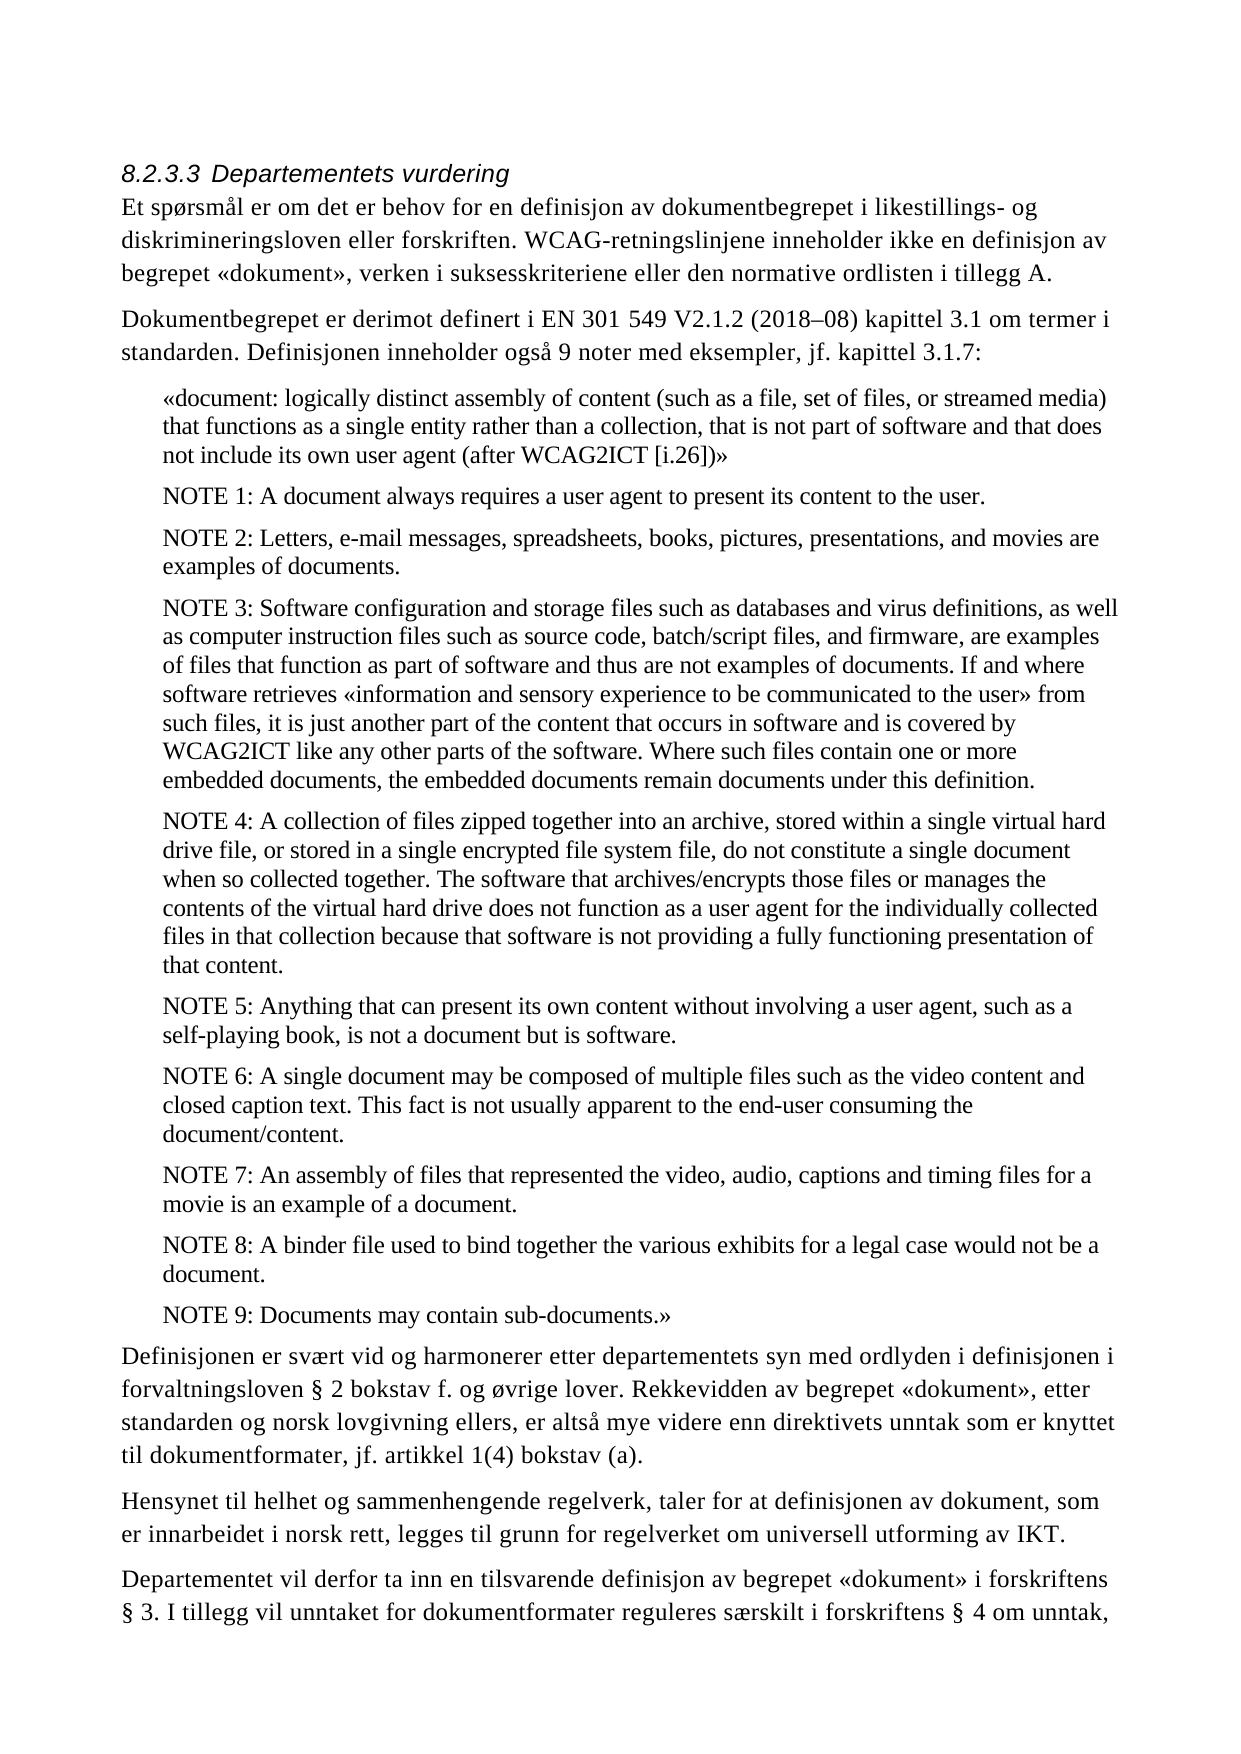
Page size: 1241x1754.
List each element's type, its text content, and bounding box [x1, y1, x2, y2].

text NOTE 3: Software configuration and storage files such as databases and virus definitions, as well as computer instruction files such as source code, batch/script files, and firmware, are examples of files that function as part of software and thus are not examples of documents. If and where software retrieves «information and sensory experience to be communicated to the user» from such files, it is just another part of the content that occurs in software and is covered by WCAG2ICT like any other parts of the software. Where such files contain one or more embedded documents, the embedded documents remain documents under this definition. [162, 593, 1119, 794]
text «document: logically distinct assembly of content (such as a file, set of files, or streamed media) that functions as a single entity rather than a collection, that is not part of software and that does not include its own user agent (after WCAG2ICT [i.26])» [162, 383, 1119, 469]
text Dokumentbegrepet er derimot definert i EN 301 549 V2.1.2 (2018–08) kapittel 3.1 om termer i standarden. Definisjonen inneholder også 9 noter med eksempler, jf. kapittel 3.1.7: [121, 304, 1119, 366]
text NOTE 8: A binder file used to bind together the various exhibits for a legal case would not be a document. [162, 1230, 1119, 1288]
subtitle Departementets vurdering [121, 159, 1119, 188]
text Definisjonen er svært vid og harmonerer etter departementets syn med ordlyden i definisjonen i forvaltningsloven § 2 bokstav f. og øvrige lover. Rekkevidden av begrepet «dokument», etter standarden og norsk lovgivning ellers, er altså mye videre enn direktivets unntak som er knyttet til dokumentformater, jf. artikkel 1(4) bokstav (a). [121, 1341, 1119, 1469]
text NOTE 2: Letters, e-mail messages, spreadsheets, books, pictures, presentations, and movies are examples of documents. [162, 523, 1119, 580]
text NOTE 4: A collection of files zipped together into an archive, stored within a single virtual hard drive file, or stored in a single encrypted file system file, do not constitute a single document when so collected together. The software that archives/encrypts those files or manages the contents of the virtual hard drive does not function as a user agent for the individually collected files in that collection because that software is not providing a fully functioning presentation of that content. [162, 806, 1119, 979]
text NOTE 1: A document always requires a user agent to present its content to the user. [162, 481, 1119, 510]
text Et spørsmål er om det er behov for en definisjon av dokumentbegrepet i likestillings- og diskrimineringsloven eller forskriften. WCAG-retningslinjene inneholder ikke en definisjon av begrepet «dokument», verken i suksesskriteriene eller den normative ordlisten i tillegg A. [121, 192, 1119, 287]
text NOTE 9: Documents may contain sub-documents.» [162, 1300, 1119, 1329]
text Hensynet til helhet og sammenhengende regelverk, taler for at definisjonen av dokument, som er innarbeidet i norsk rett, legges til grunn for regelverket om universell utforming av IKT. [121, 1486, 1119, 1548]
text NOTE 6: A single document may be composed of multiple files such as the video content and closed caption text. This fact is not usually apparent to the end-user consuming the document/content. [162, 1061, 1119, 1148]
text NOTE 5: Anything that can present its own content without involving a user agent, such as a self-playing book, is not a document but is software. [162, 991, 1119, 1049]
text NOTE 7: An assembly of files that represented the video, audio, captions and timing files for a movie is an example of a document. [162, 1160, 1119, 1218]
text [121, 1564, 1119, 1626]
